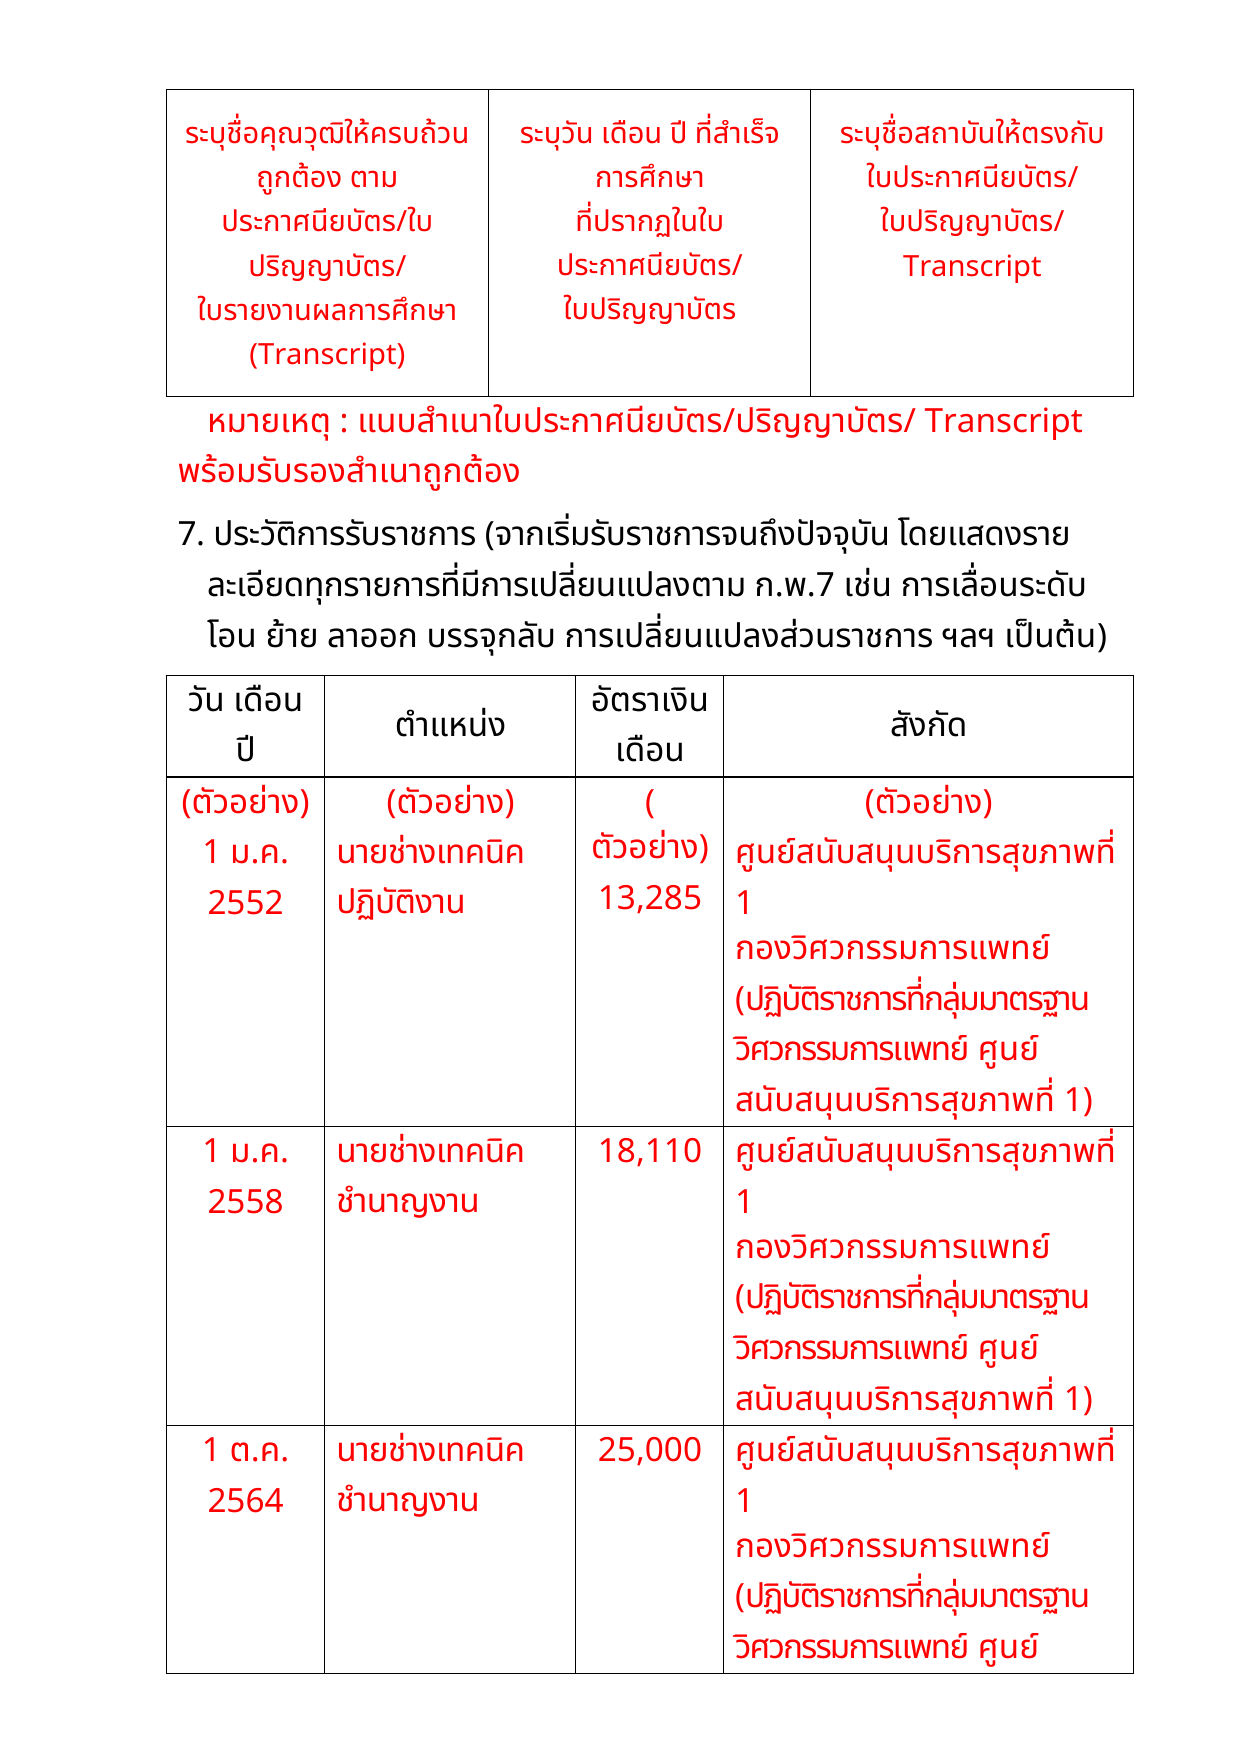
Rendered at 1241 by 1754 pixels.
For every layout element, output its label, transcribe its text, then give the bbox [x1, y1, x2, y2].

table_cell ระบุชื่อคุณวุฒิให้ครบถ้วน ถูกต้อง ตามประกาศนียบัตร/ใบปริญญาบัตร/ ใบรายงานผลการศึกษา (Transcript) [167, 90, 488, 396]
table_header สังกัด [724, 676, 1133, 776]
table_cell นายช่างเทคนิคชำนาญงาน [325, 1127, 575, 1425]
table_cell (ตัวอย่าง) 1 ม.ค. 2552 [167, 778, 324, 1126]
table_header ตำแหน่ง [325, 676, 575, 776]
text 7. ประวัติการรับราชการ (จากเริ่มรับราชการจนถึงปัจจุบัน โดยแสดงรายละเอียดทุกรายการที่มีการเปลี่ยนแปลงตาม ก.พ.7 เช่น การเลื่อนระดับ โอน ย้าย ลาออก บรรจุกลับ การเปลี่ยนแปลงส่วนราชการ ฯลฯ เป็นต้น) [177, 510, 1122, 662]
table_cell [724, 1426, 1133, 1673]
table_cell (ตัวอย่าง) ศูนย์สนับสนุนบริการสุขภาพที่ 1 กองวิศวกรรมการแพทย์ (ปฏิบัติราชการที่กลุ่มมาตรฐานวิศวกรรมการแพทย์ ศูนย์สนับสนุนบริการสุขภาพที่ 1) [724, 778, 1133, 1126]
table_cell 1 ต.ค. 2564 [167, 1426, 324, 1673]
table_cell 18,110 [576, 1127, 723, 1425]
table_header อัตราเงินเดือน [576, 676, 723, 776]
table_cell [325, 1426, 575, 1673]
text หมายเหตุ : แนบสำเนาใบประกาศนียบัตร/ปริญญาบัตร/ Transcript พร้อมรับรองสำเนาถูกต้อง [177, 397, 1122, 498]
table_cell (ตัวอย่าง) นายช่างเทคนิคปฏิบัติงาน [325, 778, 575, 1126]
table_cell 25,000 [576, 1426, 723, 1673]
table_cell ระบุวัน เดือน ปี ที่สำเร็จการศึกษา ที่ปรากฏในใบประกาศนียบัตร/ ใบปริญญาบัตร [489, 90, 810, 396]
table_cell ศูนย์สนับสนุนบริการสุขภาพที่ 1 กองวิศวกรรมการแพทย์ (ปฏิบัติราชการที่กลุ่มมาตรฐานวิศวกรรมการแพทย์ ศูนย์สนับสนุนบริการสุขภาพที่ 1) [724, 1127, 1133, 1425]
table_cell ระบุชื่อสถาบันให้ตรงกับ ใบประกาศนียบัตร/ ใบปริญญาบัตร/Transcript [811, 90, 1133, 396]
table_header วัน เดือน ปี [167, 676, 324, 776]
table_cell 1 ม.ค. 2558 [167, 1127, 324, 1425]
table_cell (ตัวอย่าง) 13,285 [576, 778, 723, 1126]
